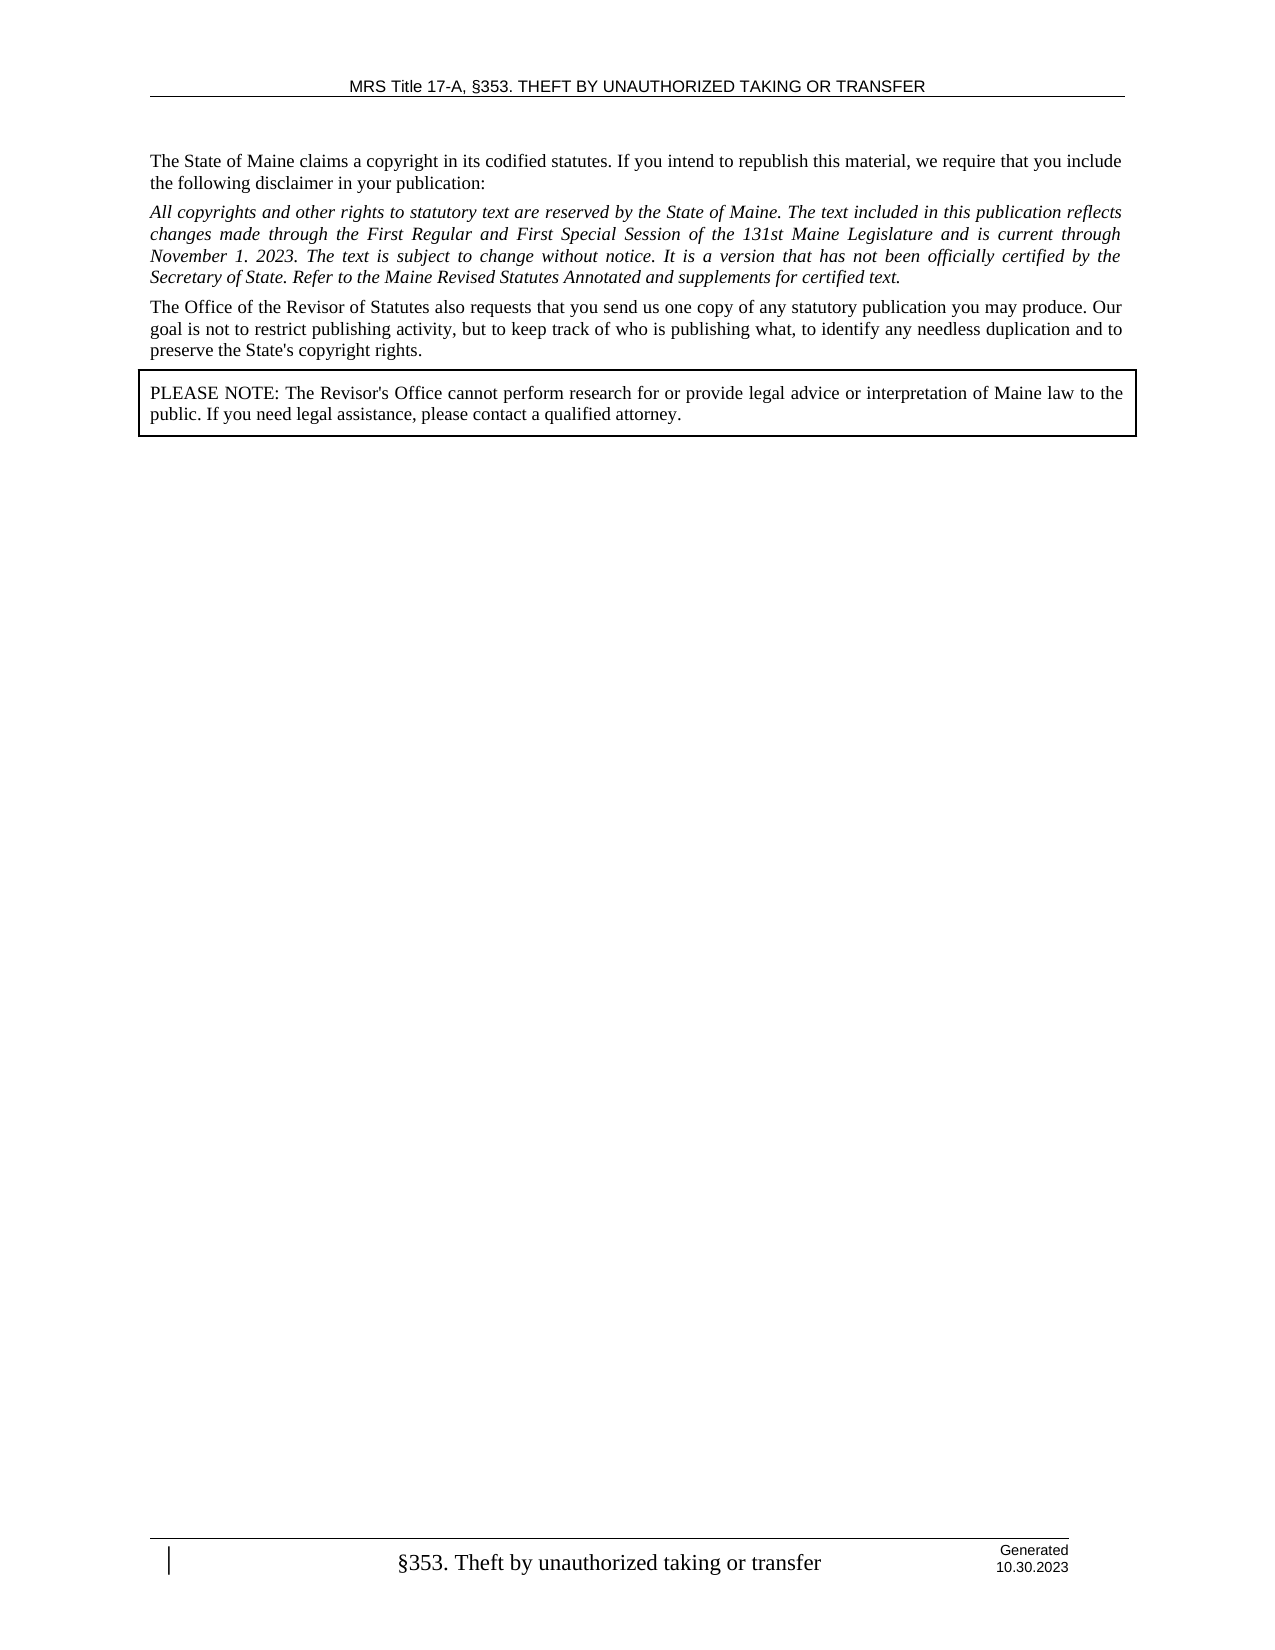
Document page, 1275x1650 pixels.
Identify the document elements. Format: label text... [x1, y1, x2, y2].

text PLEASE NOTE: The Revisor's Office cannot perform research for or provide legal advice or interpretation of Maine law to the public. If you need legal assistance, please contact a qualified attorney. [140, 371, 1135, 435]
text The Office of the Revisor of Statutes also requests that you send us one copy of any statutory publication you may produce. Our goal is not to restrict publishing activity, but to keep track of who is publishing what, to identify any needless duplication and to preserve the State's copyright rights. [150, 296, 1125, 361]
text All copyrights and other rights to statutory text are reserved by the State of Maine. The text included in this publication reflects changes made through the First Regular and First Special Session of the 131st Maine Legislature and is current through November 1. 2023 . The text is subject to change without notice. It is a version that has not been officially certified by the Secretary of State. Refer to the Maine Revised Statutes Annotated and supplements for certified text. [150, 201, 1125, 288]
text The State of Maine claims a copyright in its codified statutes. If you intend to republish this material, we require that you include the following disclaimer in your publication: [150, 150, 1125, 193]
